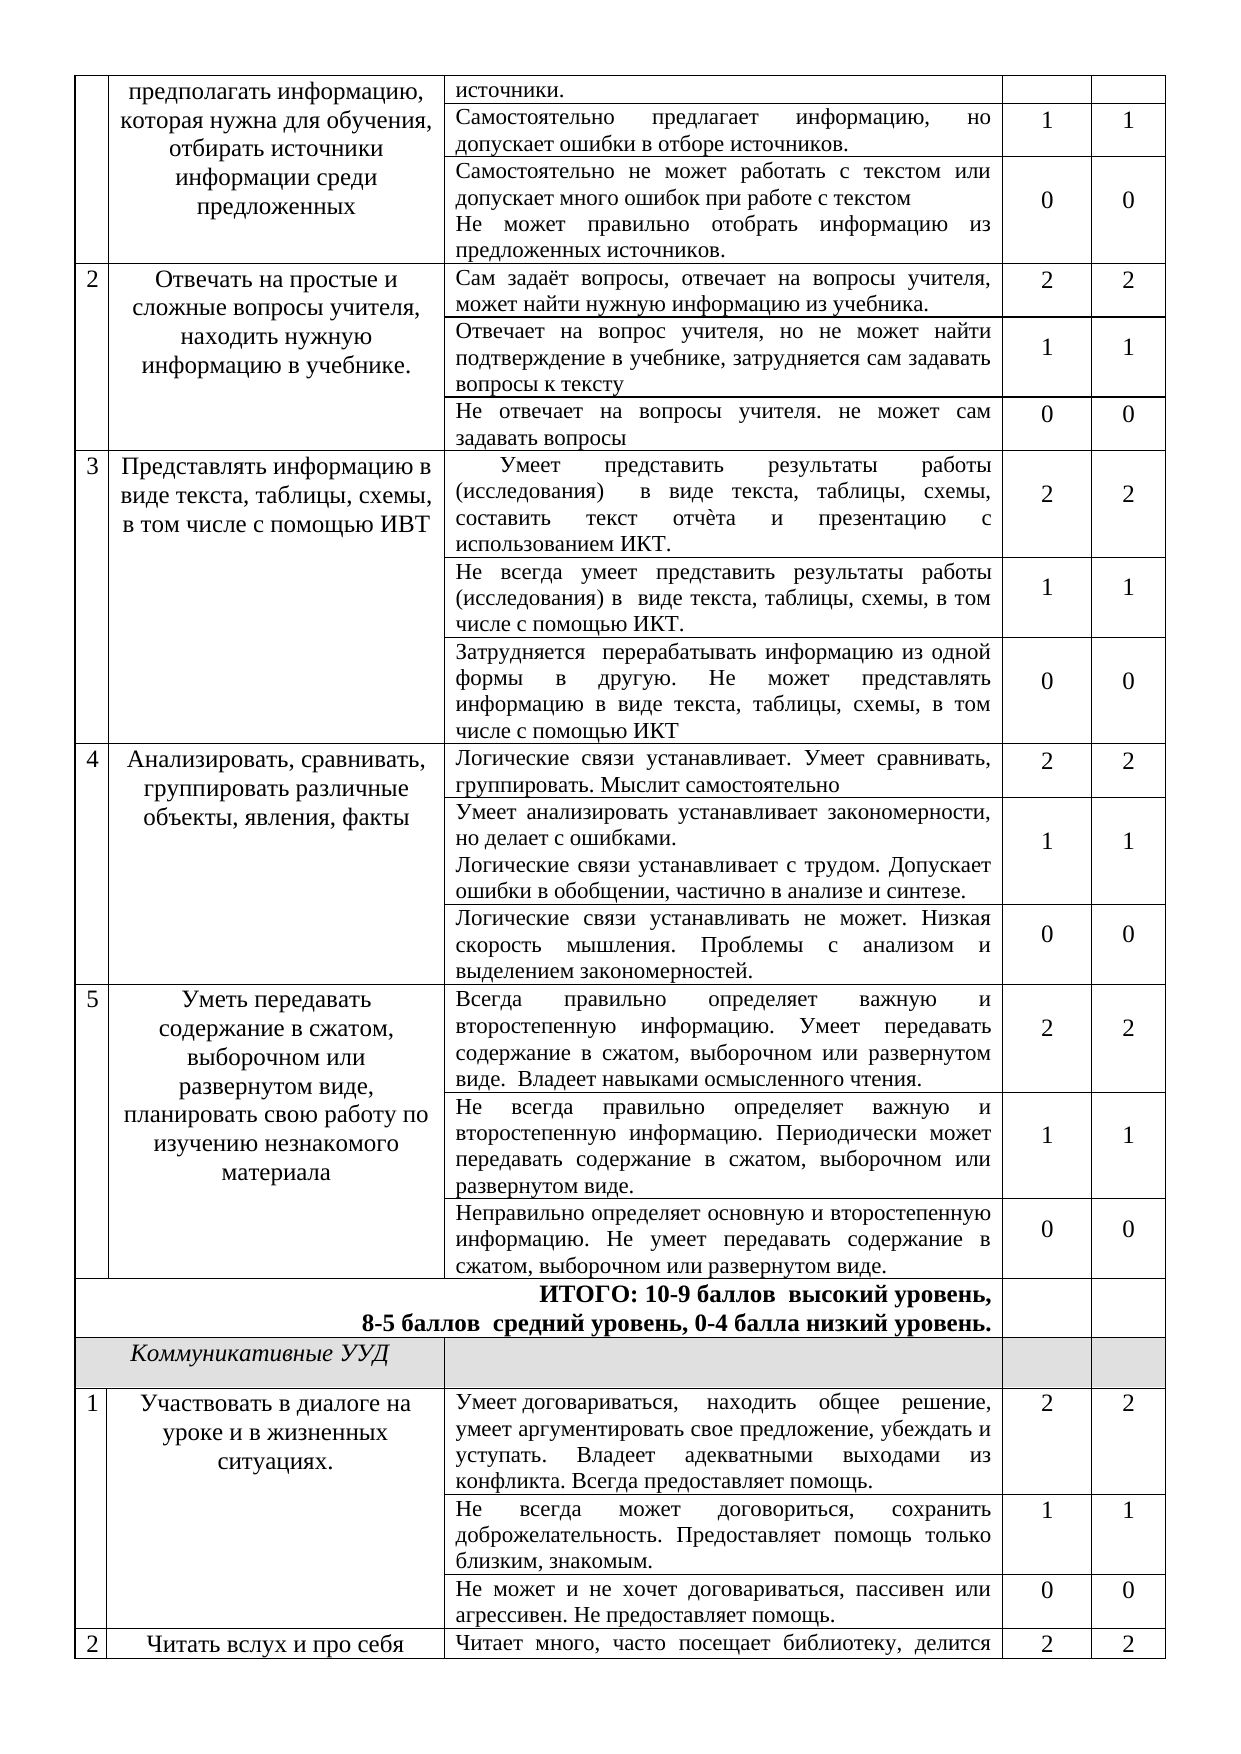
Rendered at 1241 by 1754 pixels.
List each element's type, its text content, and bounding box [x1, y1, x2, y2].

table_cell 2 [1092, 76, 1165, 102]
table_cell 1 [76, 76, 108, 263]
table_cell Не отвечает на вопросы учителя. не может сам задавать вопросы [445, 398, 1002, 450]
table_cell 1 [76, 1389, 106, 1628]
table_cell 0 [1003, 398, 1091, 450]
table_cell 2 [1092, 744, 1165, 797]
table_cell 2 [1003, 744, 1091, 797]
table_cell 0 [1092, 638, 1165, 743]
table_cell 3 [76, 451, 108, 743]
table_cell Сам задаёт вопросы, отвечает на вопросы учителя, может найти нужную информацию из учебника. [445, 264, 1002, 316]
table_cell [1003, 1279, 1091, 1337]
table_cell [1092, 1338, 1165, 1387]
table_cell 2 [1092, 985, 1165, 1092]
table_cell Самостоятельно не может работать с текстом или допускает много ошибок при работе с текстом Не может правильно отобрать информацию из предложенных источников. [445, 157, 1002, 263]
table_cell Отвечать на простые и сложные вопросы учителя, находить нужную информацию в учебнике. [109, 264, 444, 450]
table_cell 1 [1003, 318, 1091, 396]
table_cell Логические связи устанавливать не может. Низкая скорость мышления. Проблемы с анализом и выделением закономерностей. [445, 905, 1002, 983]
table_cell 5 [76, 985, 108, 1278]
table_cell 0 [1092, 1199, 1165, 1278]
table_cell Не всегда может договориться, сохранить доброжелательность. Предоставляет помощь только близким, знакомым. [445, 1495, 1002, 1574]
table_cell 0 [1003, 638, 1091, 743]
table_cell 0 [1092, 398, 1165, 450]
table_cell ИТОГО: 10-9 баллов высокий уровень, 8-5 баллов средний уровень, 0-4 балла низкий уровень. [76, 1279, 1002, 1337]
table_cell 1 [1092, 798, 1165, 903]
table_cell Всегда правильно определяет важную и второстепенную информацию. Умеет передавать содержание в сжатом, выборочном или развернутом виде. Владеет навыками осмысленного чтения. [445, 985, 1002, 1092]
table_cell 2 [1003, 76, 1091, 102]
table_cell Логические связи устанавливает. Умеет сравнивать, группировать. Мыслит самостоятельно [445, 744, 1002, 797]
table_cell 2 [1003, 985, 1091, 1092]
table_cell 2. [76, 1629, 106, 1657]
table_cell 0 [1003, 905, 1091, 983]
table_cell Отвечает на вопрос учителя, но не может найти подтверждение в учебнике, затрудняется сам задавать вопросы к тексту [445, 318, 1002, 396]
table_cell Не может и не хочет договариваться, пассивен или агрессивен. Не предоставляет помощь. [445, 1575, 1002, 1628]
table_cell Умеет представить результаты работы (исследования) в виде текста, таблицы, схемы, составить текст отчѐта и презентацию с использованием ИКТ. [445, 451, 1002, 557]
table_cell 2 [1092, 1389, 1165, 1494]
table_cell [107, 1629, 444, 1657]
table_cell 1 [1003, 798, 1091, 903]
table_cell 1 [1092, 1495, 1165, 1574]
table_cell 0 [1003, 1575, 1091, 1628]
table_cell [1003, 1338, 1091, 1387]
table_cell 1 [1092, 1093, 1165, 1198]
table_cell Участвовать в диалоге на уроке и в жизненных ситуациях. [107, 1389, 444, 1628]
table_cell Не всегда правильно определяет важную и второстепенную информацию. Периодически может передавать содержание в сжатом, выборочном или развернутом виде. [445, 1093, 1002, 1198]
table_cell 2 [76, 264, 108, 450]
table_cell 1 [1092, 558, 1165, 637]
table_cell Неправильно определяет основную и второстепенную информацию. Не умеет передавать содержание в сжатом, выборочном или развернутом виде. [445, 1199, 1002, 1278]
table_cell 0 [1092, 157, 1165, 263]
table_cell Представлять информацию в виде текста, таблицы, схемы, в том числе с помощью ИВТ [109, 451, 444, 743]
table_cell Затрудняется перерабатывать информацию из одной формы в другую. Не может представлять информацию в виде текста, таблицы, схемы, в том числе с помощью ИКТ [445, 638, 1002, 743]
table_cell 1 [1003, 1093, 1091, 1198]
table_cell [1092, 1279, 1165, 1337]
table_cell 0 [1003, 157, 1091, 263]
table_cell 1 [1092, 104, 1165, 156]
table_cell 1 [1003, 1495, 1091, 1574]
table_cell 0 [1092, 905, 1165, 983]
table_cell 1 [1092, 318, 1165, 396]
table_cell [445, 1629, 1002, 1657]
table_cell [109, 76, 444, 263]
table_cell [445, 76, 1002, 102]
table_cell Умеет договариваться, находить общее решение, умеет аргументировать свое предложение, убеждать и уступать. Владеет адекватными выходами из конфликта. Всегда предоставляет помощь. [445, 1389, 1002, 1494]
table_cell 4 [76, 744, 108, 983]
table_cell 1 [1003, 104, 1091, 156]
table_cell Самостоятельно предлагает информацию, но допускает ошибки в отборе источников. [445, 104, 1002, 156]
table_cell Уметь передавать содержание в сжатом, выборочном или развернутом виде, планировать свою работу по изучению незнакомого материала [109, 985, 444, 1278]
table_cell 2 [1003, 264, 1091, 316]
table_cell 2 [1003, 1629, 1091, 1657]
table_cell [445, 1338, 1002, 1387]
table_cell Умеет анализировать устанавливает закономерности, но делает с ошибками. Логические связи устанавливает с трудом. Допускает ошибки в обобщении, частично в анализе и синтезе. [445, 798, 1002, 903]
table_cell 0 [1092, 1575, 1165, 1628]
table_cell 2 [1092, 1629, 1165, 1657]
table_cell 2 [1003, 1389, 1091, 1494]
table_cell 0 [1003, 1199, 1091, 1278]
table_cell Анализировать, сравнивать, группировать различные объекты, явления, факты [109, 744, 444, 983]
table_cell 2 [1092, 451, 1165, 557]
table_cell Не всегда умеет представить результаты работы (исследования) в виде текста, таблицы, схемы, в том числе с помощью ИКТ. [445, 558, 1002, 637]
table_cell 2 [1003, 451, 1091, 557]
table_cell 1 [1003, 558, 1091, 637]
table_cell Коммуникативные УУД [76, 1338, 444, 1387]
table_cell 2 [1092, 264, 1165, 316]
